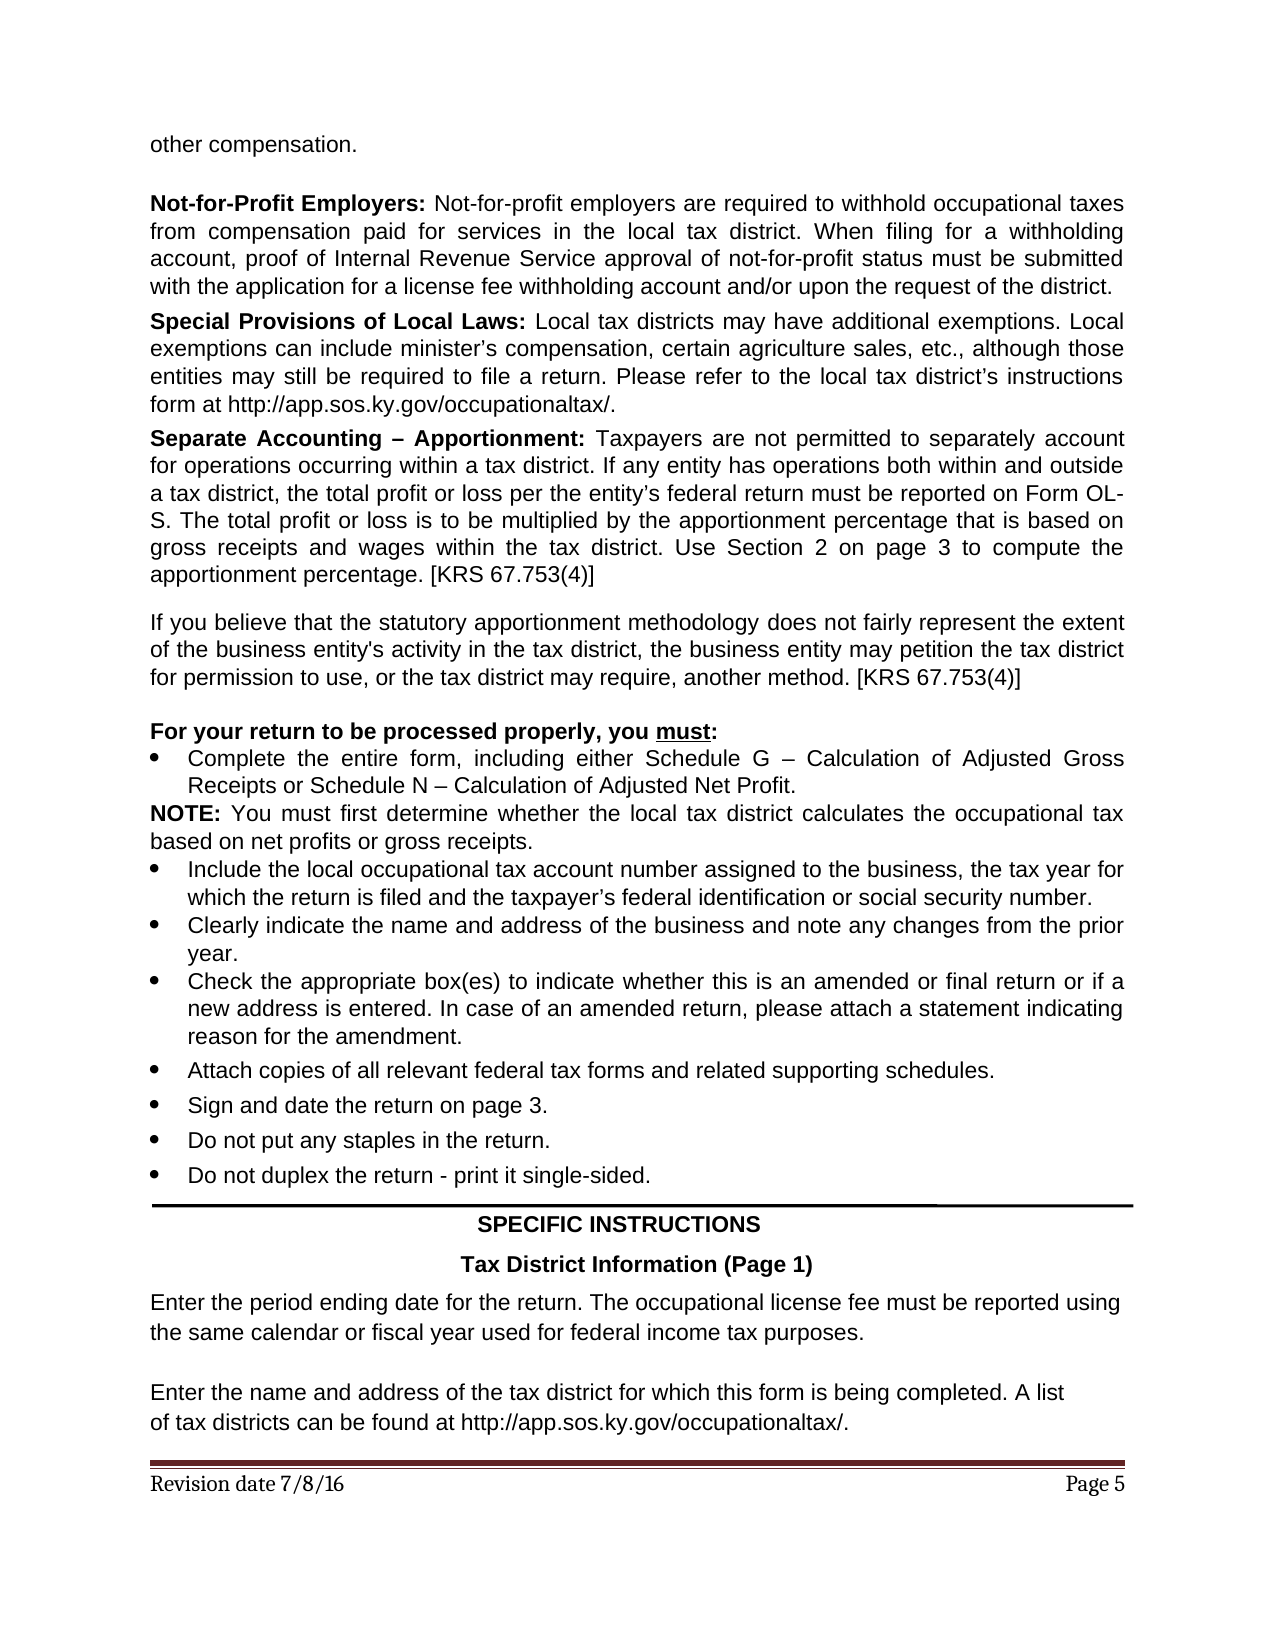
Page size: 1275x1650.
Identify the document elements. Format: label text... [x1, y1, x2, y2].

list Include the local occupational tax account number assigned to the business, the tax year for which the return is filed and the taxpayer’s federal identification or social security number. [150, 855, 1125, 911]
text If you believe that the statutory apportionment methodology does not fairly represent the extent of the business entity's activity in the tax district, the business entity may petition the tax district for permission to use, or the tax district may require, another method. [KRS 67.753(4)] [150, 609, 1125, 690]
list Do not duplex the return - print it single-sided. [150, 1156, 996, 1191]
text Tax District Information (Page 1) [460, 1251, 1125, 1277]
text Enter the period ending date for the return. The occupational license fee must be reported using the same calendar or fiscal year used for federal income tax purposes. [150, 1289, 1125, 1346]
list Sign and date the return on page 3. [150, 1085, 996, 1120]
text Special Provisions of Local Laws: Local tax districts may have additional exemptions. Local exemptions can include minister’s compensation, certain agriculture sales, etc., although those entities may still be required to file a return. Please refer to the local tax district’s instructions form at http://app.sos.ky.gov/occupationaltax/. [150, 308, 1125, 417]
text NOTE: You must first determine whether the local tax district calculates the occupational tax based on net profits or gross receipts. [150, 799, 1125, 855]
text For your return to be processed properly, you must: [150, 718, 1125, 744]
text Enter the name and address of the tax district for which this form is being completed. A list of tax districts can be found at http://app.sos.ky.gov/occupationaltax/. [150, 1379, 1089, 1436]
list Attach copies of all relevant federal tax forms and related supporting schedules. [150, 1050, 996, 1085]
text Separate Accounting – Apportionment: Taxpayers are not permitted to separately account for operations occurring within a tax district. If any entity has operations both within and outside a tax district, the total profit or loss per the entity’s federal return must be reported on Form OL-S. The total profit or loss is to be multiplied by the apportionment percentage that is based on gross receipts and wages within the tax district. Use Section 2 on page 3 to compute the apportionment percentage. [KRS 67.753(4)] [150, 425, 1125, 587]
text SPECIFIC INSTRUCTIONS [477, 1212, 1125, 1238]
list Complete the entire form, including either Schedule G – Calculation of Adjusted Gross Receipts or Schedule N – Calculation of Adjusted Net Profit. [150, 744, 1125, 799]
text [150, 131, 1125, 158]
list Check the appropriate box(es) to indicate whether this is an amended or final return or if a new address is entered. In case of an amended return, please attach a statement indicating reason for the amendment. [150, 967, 1125, 1050]
list Do not put any staples in the return. [150, 1120, 996, 1156]
list Clearly indicate the name and address of the business and note any changes from the prior year. [150, 911, 1125, 967]
text Not-for-Profit Employers: Not-for-profit employers are required to withhold occupational taxes from compensation paid for services in the local tax district. When filing for a withholding account, proof of Internal Revenue Service approval of not-for-profit status must be submitted with the application for a license fee withholding account and/or upon the request of the district. [150, 190, 1125, 299]
